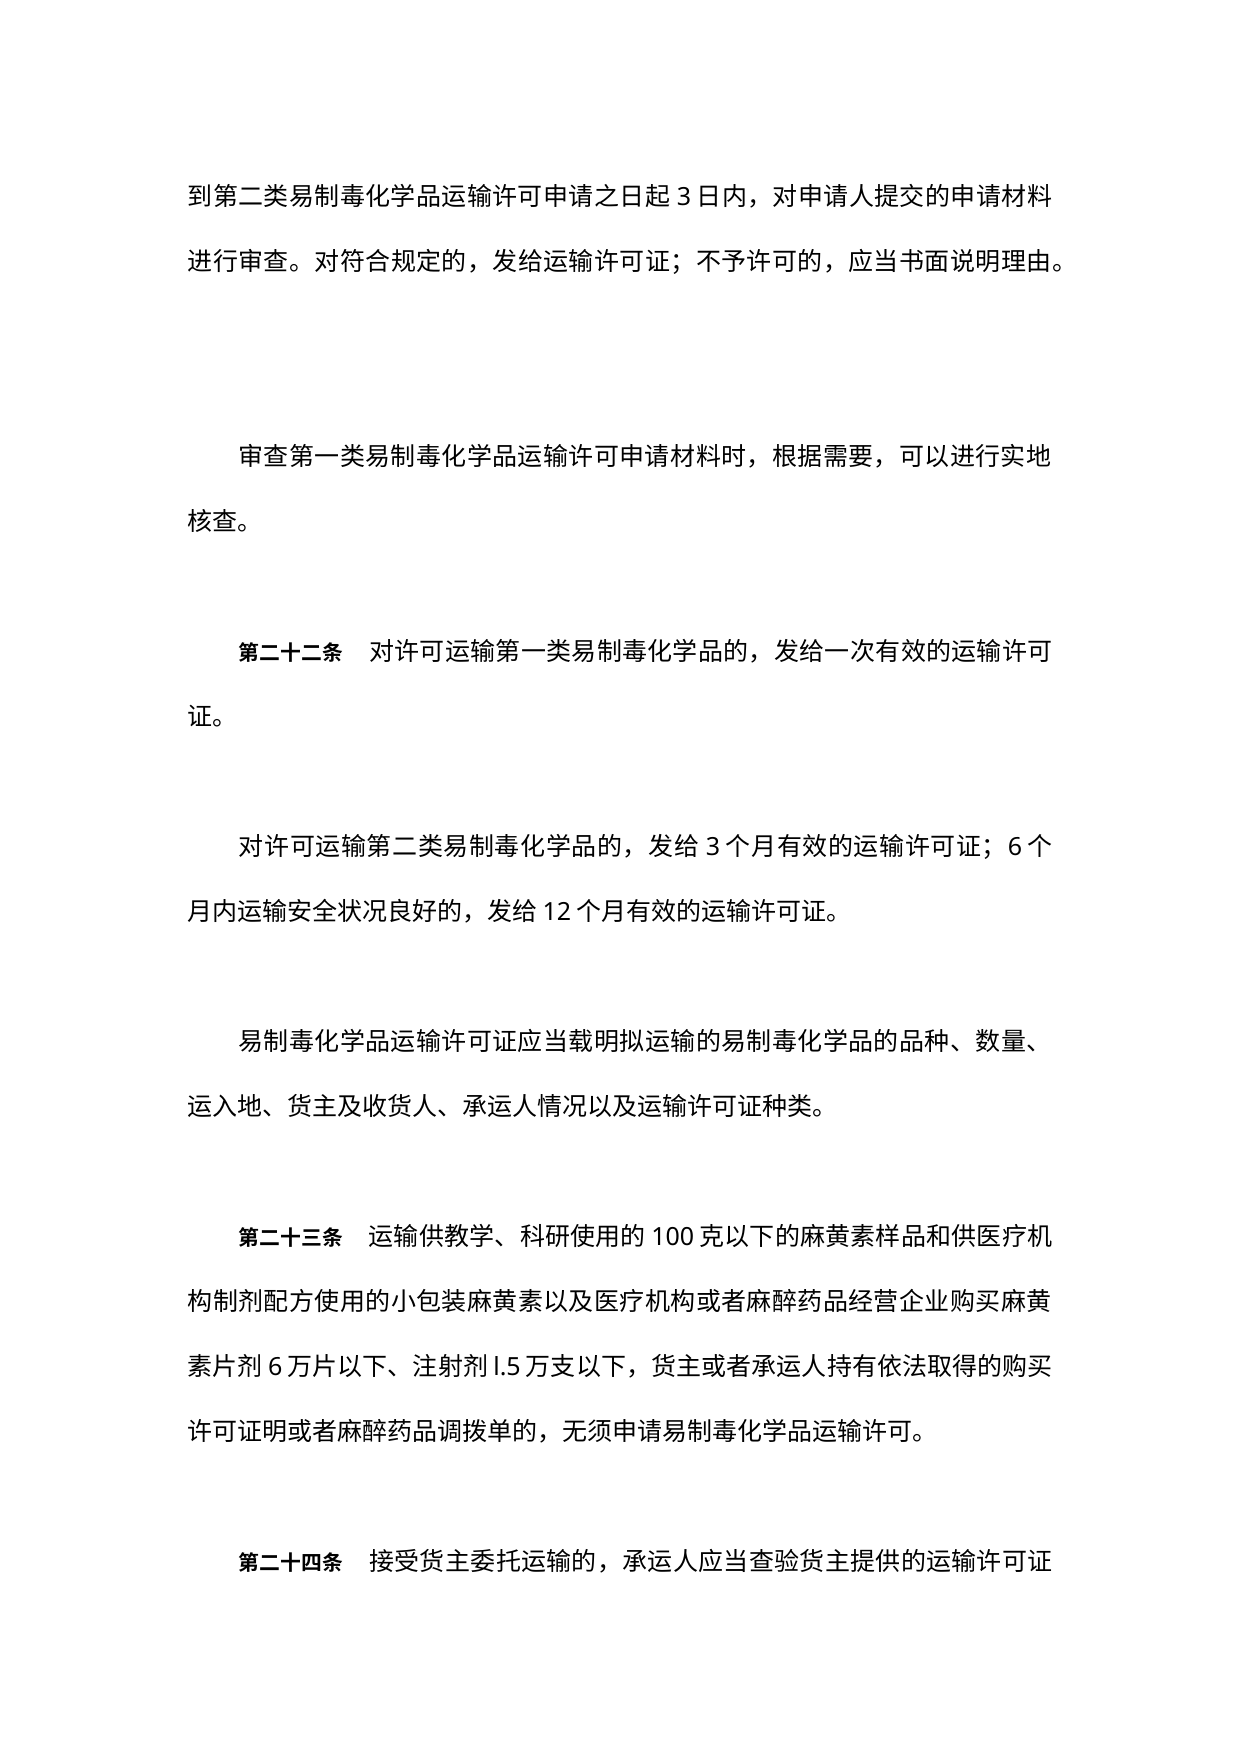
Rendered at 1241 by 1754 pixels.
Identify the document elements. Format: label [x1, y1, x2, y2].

text [187, 162, 1053, 1592]
